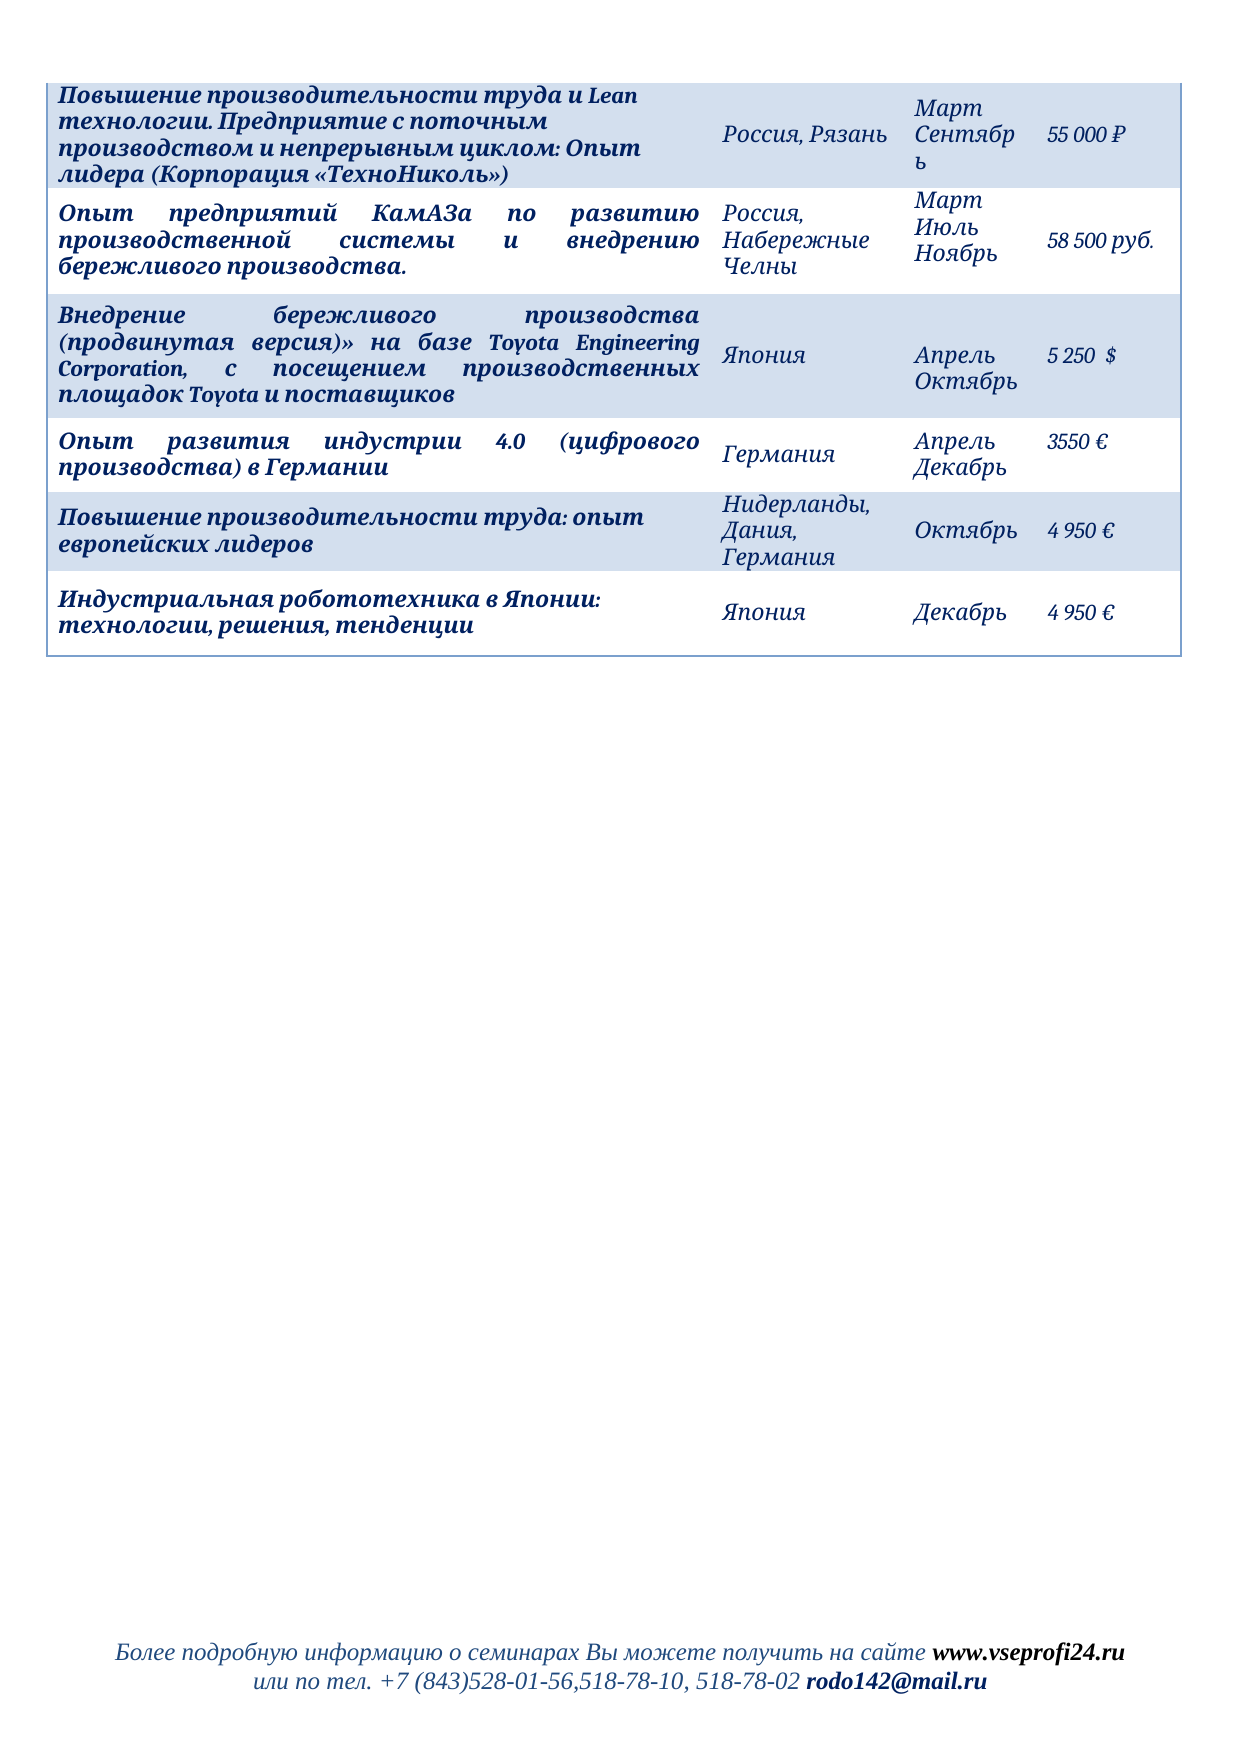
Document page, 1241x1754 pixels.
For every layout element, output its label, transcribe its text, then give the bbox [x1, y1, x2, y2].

table_cell Япония [711, 571, 903, 654]
table_cell Россия, Набережные Челны [711, 188, 903, 293]
table_cell Октябрь [903, 492, 1036, 571]
table_cell Россия, Рязань [711, 83, 903, 188]
table_cell Индустриальная робототехника в Японии: технологии, решения, тенденции [48, 571, 711, 654]
table_cell Опыт предприятий КамАЗа по развитию производственной системы и внедрению бережливого производства. [48, 188, 711, 293]
table_cell Декабрь [903, 571, 1036, 654]
table_cell 5 250 $ [1036, 294, 1180, 418]
table_cell Повышение производительности труда и Lean технологии. Предприятие с поточным производством и непрерывным циклом: Опыт лидера (Корпорация «ТехноНиколь») [48, 83, 711, 188]
table_cell 58 500 руб. [1036, 188, 1180, 293]
table_cell Март Сентябрь [903, 83, 1036, 188]
table_cell Март Июль Ноябрь [903, 188, 1036, 293]
table_cell 55 000 ₽ [1036, 83, 1180, 188]
table_cell 4 950 € [1036, 571, 1180, 654]
table_cell Нидерланды, Дания, Германия [711, 492, 903, 571]
table_cell Германия [711, 418, 903, 492]
table_cell Апрель Октябрь [903, 294, 1036, 418]
table_cell Повышение производительности труда: опыт европейских лидеров [48, 492, 711, 571]
table_cell 3550 € [1036, 418, 1180, 492]
table_cell Опыт развития индустрии 4.0 (цифрового производства) в Германии [48, 418, 711, 492]
table_cell Япония [711, 294, 903, 418]
table_cell 4 950 € [1036, 492, 1180, 571]
table_cell Внедрение бережливого производства (продвинутая версия)» на базе Toyota Engineering Corporation, с посещением производственных площадок Toyota и поставщиков [48, 294, 711, 418]
table_cell Апрель Декабрь [903, 418, 1036, 492]
